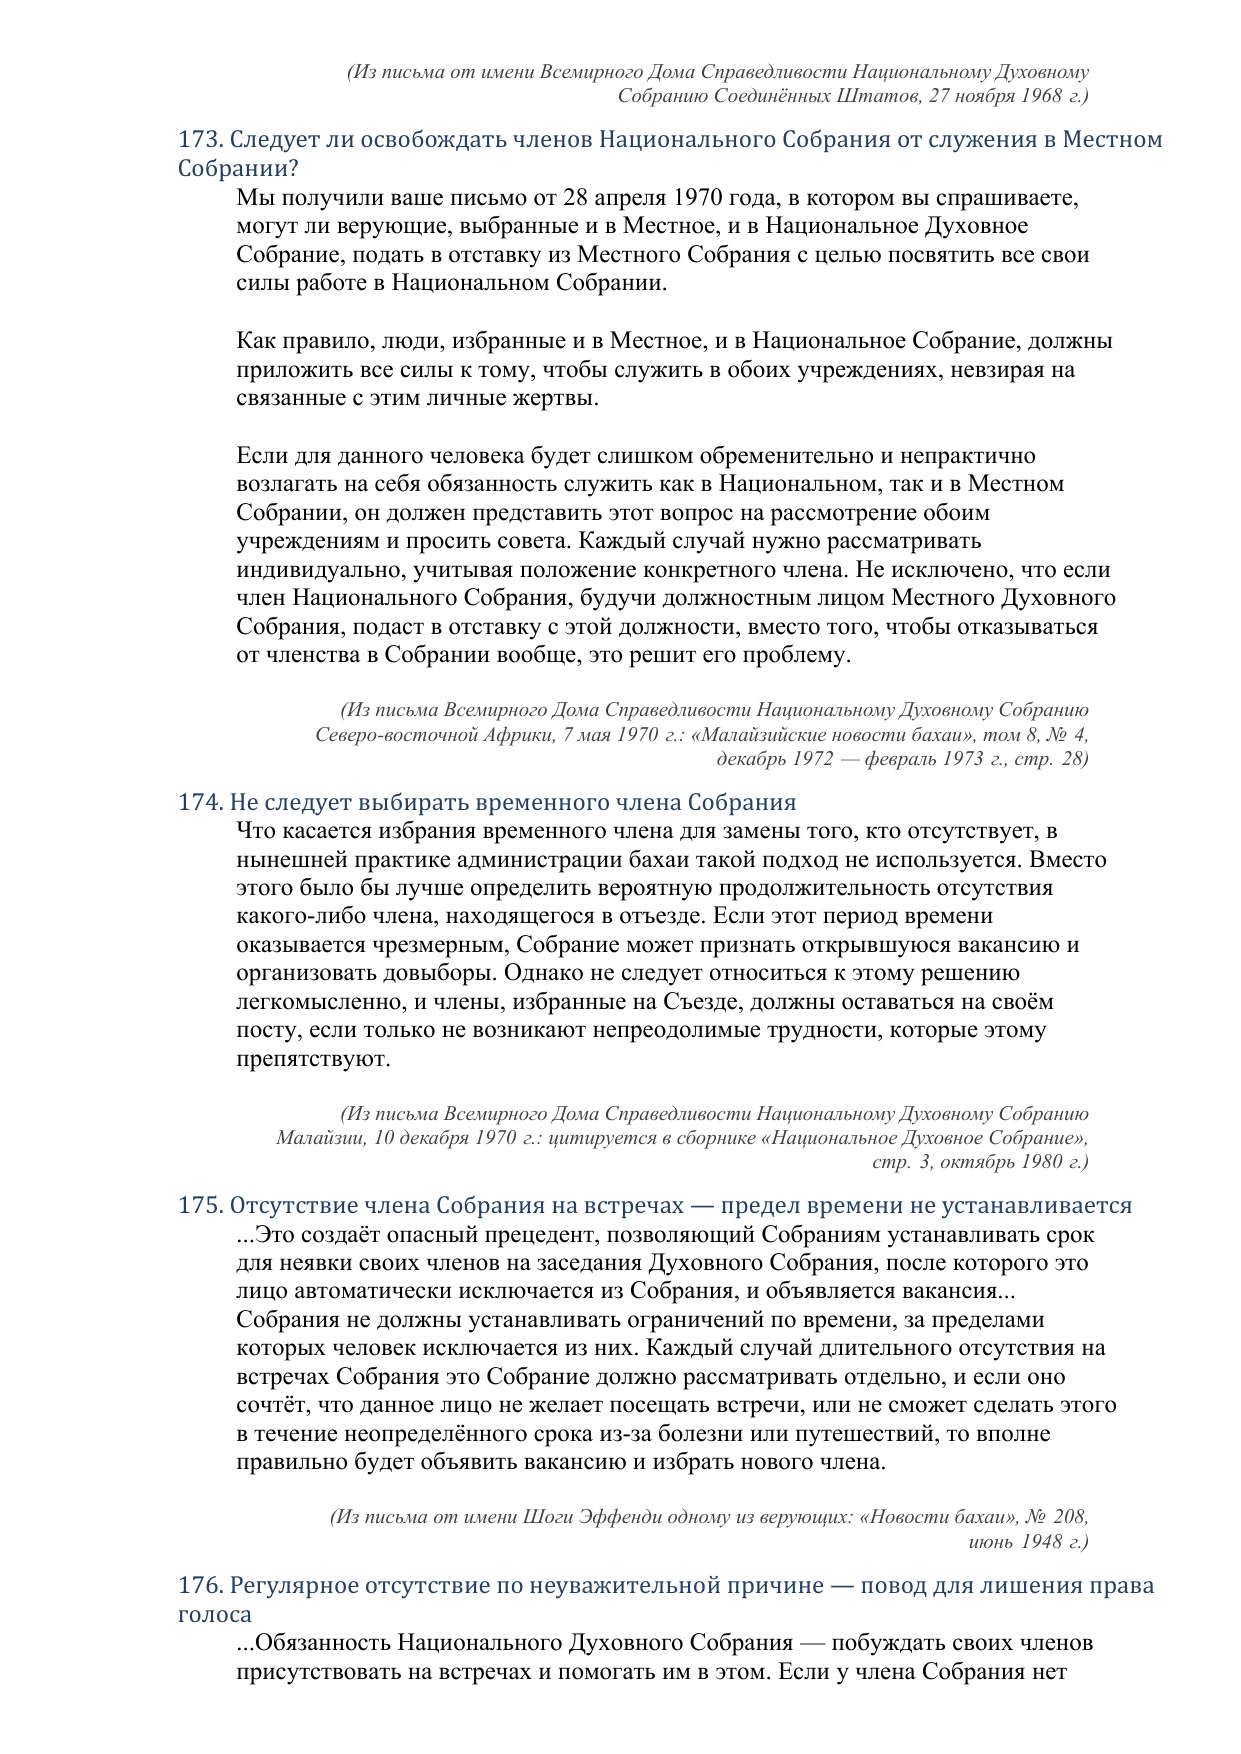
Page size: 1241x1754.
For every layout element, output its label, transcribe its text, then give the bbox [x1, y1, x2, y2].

subtitle 173. Следует ли освобождать членов Национального Собрания от служения в Местном Собрании? [177, 124, 1181, 182]
text (Из письма Всемирного Дома Справедливости Национальному Духовному Собранию Северо-восточной Африки, 7 мая 1970 г.: «Малайзийские новости бахаи», том 8, № 4, декабрь 1972 — февраль 1973 г., стр. 28) [267, 697, 1091, 769]
text Как правило, люди, избранные и в Местное, и в Национальное Собрание, должны приложить все силы к тому, чтобы служить в обоих учреждениях, невзирая на связанные с этим личные жертвы. [236, 326, 1122, 411]
text (Из письма от имени Всемирного Дома Справедливости Национальному Духовному Собранию Соединённых Штатов, 27 ноября 1968 г.) [267, 59, 1091, 107]
subtitle 176. Регулярное отсутствие по неуважительной причине — повод для лишения права голоса [177, 1569, 1181, 1628]
subtitle 174. Не следует выбирать временного члена Собрания [177, 786, 1181, 816]
text (Из письма от имени Шоги Эффенди одному из верующих: «Новости бахаи», № 208, июнь 1948 г.) [267, 1504, 1091, 1553]
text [236, 1628, 1122, 1685]
text (Из письма Всемирного Дома Справедливости Национальному Духовному Собранию Малайзии, 10 декабря 1970 г.: цитируется в сборнике «Национальное Духовное Собрание», стр. 3, октябрь 1980 г.) [267, 1101, 1091, 1173]
text Мы получили ваше письмо от 28 апреля 1970 года, в котором вы спрашиваете, могут ли верующие, выбранные и в Местное, и в Национальное Духовное Собрание, подать в отставку из Местного Собрания с целью посвятить все свои силы работе в Национальном Собрании. [236, 182, 1122, 296]
subtitle 175. Отсутствие члена Собрания на встречах — предел времени не устанавливается [177, 1190, 1181, 1219]
text Если для данного человека будет слишком обременительно и непрактично возлагать на себя обязанность служить как в Национальном, так и в Местном Собрании, он должен представить этот вопрос на рассмотрение обоим учреждениям и просить совета. Каждый случай нужно рассматривать индивидуально, учитывая положение конкретного члена. Не исключено, что если член Национального Собрания, будучи должностным лицом Местного Духовного Собрания, подаст в отставку с этой должности, вместо того, чтобы отказываться от членства в Собрании вообще, это решит его проблему. [236, 440, 1122, 668]
text ...Это создаёт опасный прецедент, позволяющий Собраниям устанавливать срок для неявки своих членов на заседания Духовного Собрания, после которого это лицо автоматически исключается из Собрания, и объявляется вакансия... Собрания не должны устанавливать ограничений по времени, за пределами которых человек исключается из них. Каждый случай длительного отсутствия на встречах Собрания это Собрание должно рассматривать отдельно, и если оно сочтёт, что данное лицо не желает посещать встречи, или не сможет сделать этого в течение неопределённого срока из-за болезни или путешествий, то вполне правильно будет объявить вакансию и избрать нового члена. [236, 1219, 1122, 1475]
text Что касается избрания временного члена для замены того, кто отсутствует, в нынешней практике администрации бахаи такой подход не используется. Вместо этого было бы лучше определить вероятную продолжительность отсутствия какого-либо члена, находящегося в отъезде. Если этот период времени оказывается чрезмерным, Собрание может признать открывшуюся вакансию и организовать довыборы. Однако не следует относиться к этому решению легкомысленно, и члены, избранные на Съезде, должны оставаться на своём посту, если только не возникают непреодолимые трудности, которые этому препятствуют. [236, 816, 1122, 1071]
